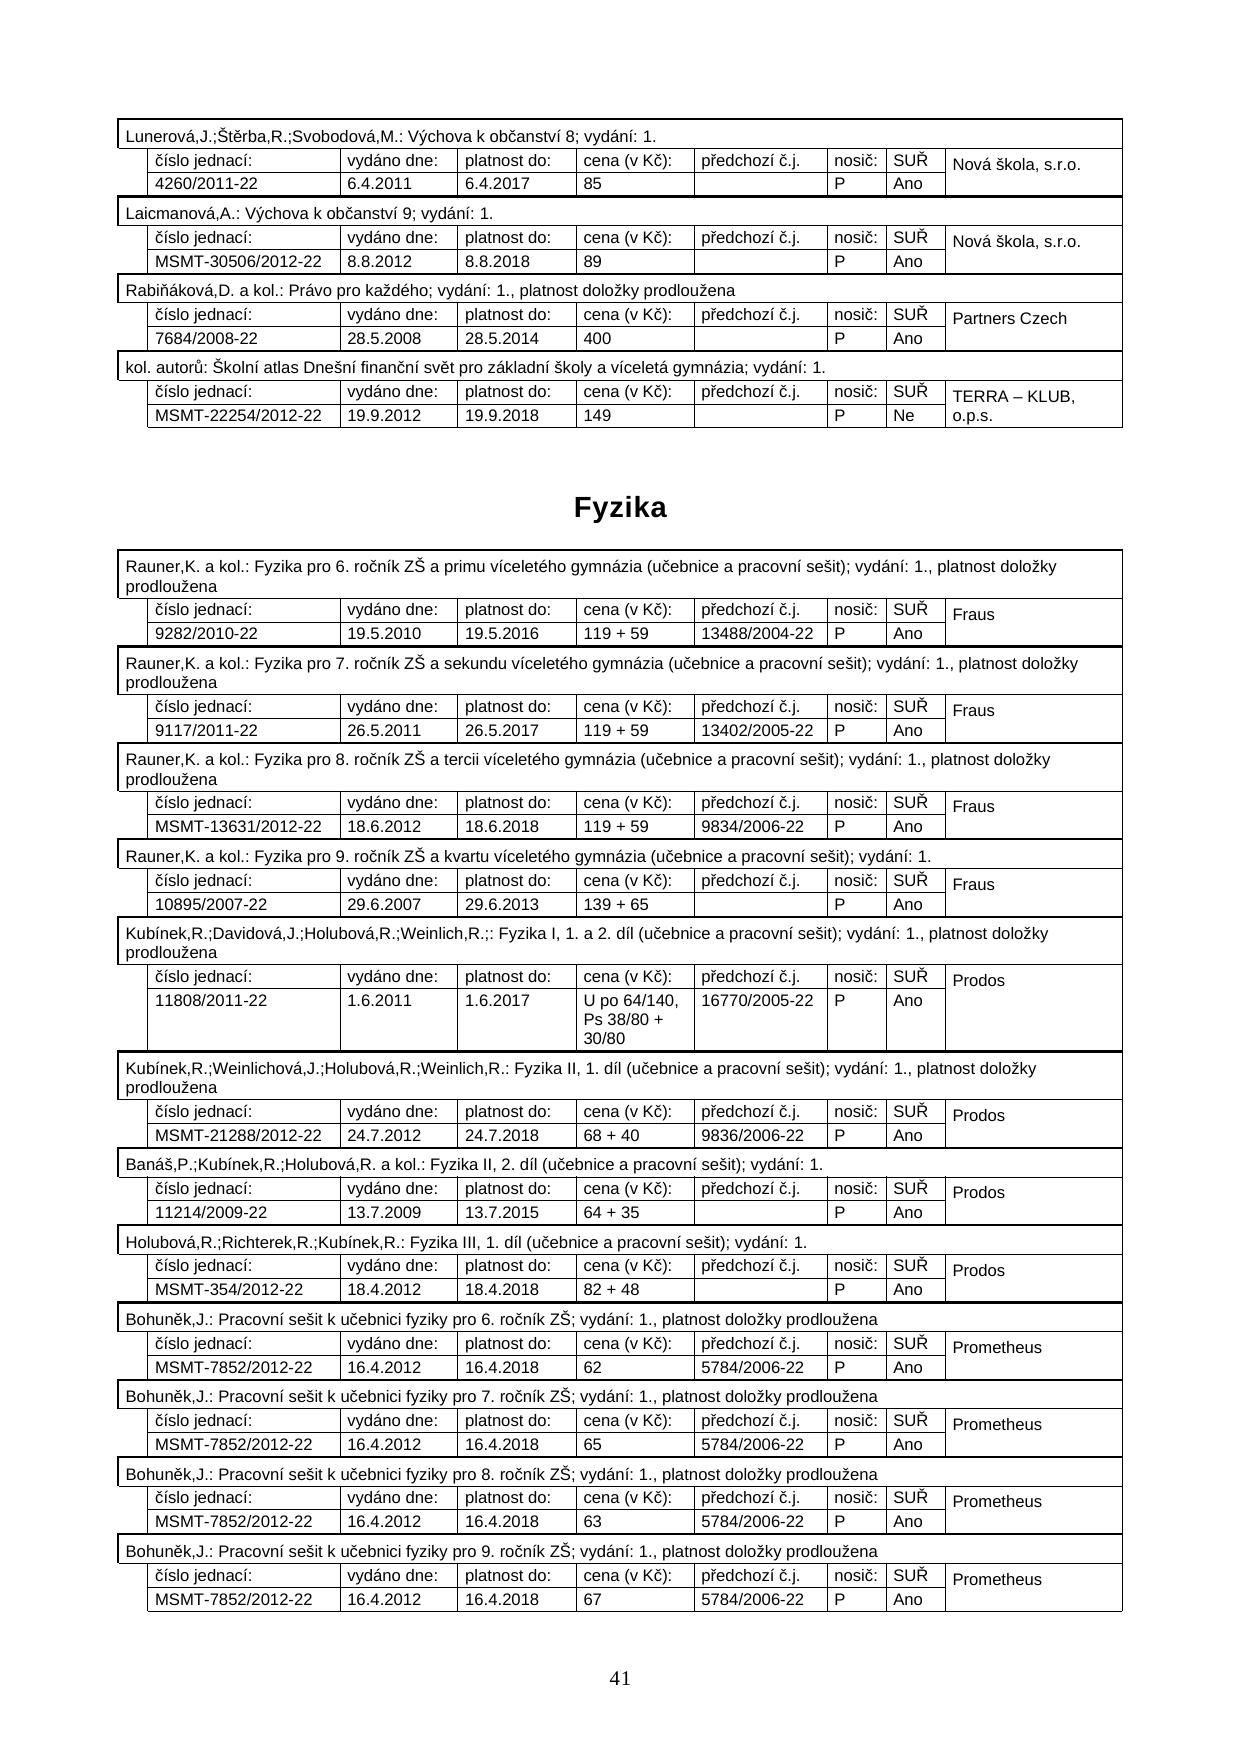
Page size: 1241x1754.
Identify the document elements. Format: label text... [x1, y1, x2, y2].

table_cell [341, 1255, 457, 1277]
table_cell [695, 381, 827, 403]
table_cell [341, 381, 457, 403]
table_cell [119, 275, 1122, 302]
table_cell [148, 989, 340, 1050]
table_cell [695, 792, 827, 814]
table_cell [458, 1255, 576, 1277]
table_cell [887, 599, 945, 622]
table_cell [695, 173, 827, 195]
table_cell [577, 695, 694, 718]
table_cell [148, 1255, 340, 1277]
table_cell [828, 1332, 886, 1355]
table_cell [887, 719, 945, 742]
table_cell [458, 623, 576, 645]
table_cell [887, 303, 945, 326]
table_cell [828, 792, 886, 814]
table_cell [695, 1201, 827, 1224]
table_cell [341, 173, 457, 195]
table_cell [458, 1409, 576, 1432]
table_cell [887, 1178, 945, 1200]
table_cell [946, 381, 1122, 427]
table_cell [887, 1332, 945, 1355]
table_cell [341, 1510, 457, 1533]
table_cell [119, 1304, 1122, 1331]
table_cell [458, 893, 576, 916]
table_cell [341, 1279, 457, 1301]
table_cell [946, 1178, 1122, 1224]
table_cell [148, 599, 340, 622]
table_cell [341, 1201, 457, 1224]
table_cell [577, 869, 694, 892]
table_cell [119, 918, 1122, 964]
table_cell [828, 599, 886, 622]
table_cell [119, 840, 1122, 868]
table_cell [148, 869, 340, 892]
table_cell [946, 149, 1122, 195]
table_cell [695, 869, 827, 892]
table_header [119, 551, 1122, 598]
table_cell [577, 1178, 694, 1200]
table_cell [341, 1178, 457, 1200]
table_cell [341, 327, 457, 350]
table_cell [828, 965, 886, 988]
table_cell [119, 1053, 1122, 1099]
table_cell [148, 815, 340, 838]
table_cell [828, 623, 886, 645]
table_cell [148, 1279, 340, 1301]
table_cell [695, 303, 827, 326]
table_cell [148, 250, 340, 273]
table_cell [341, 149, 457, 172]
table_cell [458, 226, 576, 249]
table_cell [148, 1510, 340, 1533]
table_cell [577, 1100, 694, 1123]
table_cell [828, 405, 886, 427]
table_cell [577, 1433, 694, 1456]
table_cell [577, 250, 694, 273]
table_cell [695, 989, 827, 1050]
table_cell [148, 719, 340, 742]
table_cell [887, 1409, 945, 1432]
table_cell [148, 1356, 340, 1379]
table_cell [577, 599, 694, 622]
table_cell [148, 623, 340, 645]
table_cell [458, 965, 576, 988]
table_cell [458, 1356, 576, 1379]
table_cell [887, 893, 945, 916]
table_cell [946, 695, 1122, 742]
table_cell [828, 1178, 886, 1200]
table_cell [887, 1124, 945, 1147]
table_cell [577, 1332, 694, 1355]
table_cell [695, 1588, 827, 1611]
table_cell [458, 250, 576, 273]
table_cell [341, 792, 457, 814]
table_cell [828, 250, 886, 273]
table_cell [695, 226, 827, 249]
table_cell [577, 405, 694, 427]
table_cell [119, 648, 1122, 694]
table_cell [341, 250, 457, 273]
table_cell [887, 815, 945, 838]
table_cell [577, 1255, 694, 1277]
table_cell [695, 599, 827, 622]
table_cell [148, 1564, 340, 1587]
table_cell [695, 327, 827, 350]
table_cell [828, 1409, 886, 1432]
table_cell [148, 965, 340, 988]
subtitle Fyzika [118, 490, 1122, 524]
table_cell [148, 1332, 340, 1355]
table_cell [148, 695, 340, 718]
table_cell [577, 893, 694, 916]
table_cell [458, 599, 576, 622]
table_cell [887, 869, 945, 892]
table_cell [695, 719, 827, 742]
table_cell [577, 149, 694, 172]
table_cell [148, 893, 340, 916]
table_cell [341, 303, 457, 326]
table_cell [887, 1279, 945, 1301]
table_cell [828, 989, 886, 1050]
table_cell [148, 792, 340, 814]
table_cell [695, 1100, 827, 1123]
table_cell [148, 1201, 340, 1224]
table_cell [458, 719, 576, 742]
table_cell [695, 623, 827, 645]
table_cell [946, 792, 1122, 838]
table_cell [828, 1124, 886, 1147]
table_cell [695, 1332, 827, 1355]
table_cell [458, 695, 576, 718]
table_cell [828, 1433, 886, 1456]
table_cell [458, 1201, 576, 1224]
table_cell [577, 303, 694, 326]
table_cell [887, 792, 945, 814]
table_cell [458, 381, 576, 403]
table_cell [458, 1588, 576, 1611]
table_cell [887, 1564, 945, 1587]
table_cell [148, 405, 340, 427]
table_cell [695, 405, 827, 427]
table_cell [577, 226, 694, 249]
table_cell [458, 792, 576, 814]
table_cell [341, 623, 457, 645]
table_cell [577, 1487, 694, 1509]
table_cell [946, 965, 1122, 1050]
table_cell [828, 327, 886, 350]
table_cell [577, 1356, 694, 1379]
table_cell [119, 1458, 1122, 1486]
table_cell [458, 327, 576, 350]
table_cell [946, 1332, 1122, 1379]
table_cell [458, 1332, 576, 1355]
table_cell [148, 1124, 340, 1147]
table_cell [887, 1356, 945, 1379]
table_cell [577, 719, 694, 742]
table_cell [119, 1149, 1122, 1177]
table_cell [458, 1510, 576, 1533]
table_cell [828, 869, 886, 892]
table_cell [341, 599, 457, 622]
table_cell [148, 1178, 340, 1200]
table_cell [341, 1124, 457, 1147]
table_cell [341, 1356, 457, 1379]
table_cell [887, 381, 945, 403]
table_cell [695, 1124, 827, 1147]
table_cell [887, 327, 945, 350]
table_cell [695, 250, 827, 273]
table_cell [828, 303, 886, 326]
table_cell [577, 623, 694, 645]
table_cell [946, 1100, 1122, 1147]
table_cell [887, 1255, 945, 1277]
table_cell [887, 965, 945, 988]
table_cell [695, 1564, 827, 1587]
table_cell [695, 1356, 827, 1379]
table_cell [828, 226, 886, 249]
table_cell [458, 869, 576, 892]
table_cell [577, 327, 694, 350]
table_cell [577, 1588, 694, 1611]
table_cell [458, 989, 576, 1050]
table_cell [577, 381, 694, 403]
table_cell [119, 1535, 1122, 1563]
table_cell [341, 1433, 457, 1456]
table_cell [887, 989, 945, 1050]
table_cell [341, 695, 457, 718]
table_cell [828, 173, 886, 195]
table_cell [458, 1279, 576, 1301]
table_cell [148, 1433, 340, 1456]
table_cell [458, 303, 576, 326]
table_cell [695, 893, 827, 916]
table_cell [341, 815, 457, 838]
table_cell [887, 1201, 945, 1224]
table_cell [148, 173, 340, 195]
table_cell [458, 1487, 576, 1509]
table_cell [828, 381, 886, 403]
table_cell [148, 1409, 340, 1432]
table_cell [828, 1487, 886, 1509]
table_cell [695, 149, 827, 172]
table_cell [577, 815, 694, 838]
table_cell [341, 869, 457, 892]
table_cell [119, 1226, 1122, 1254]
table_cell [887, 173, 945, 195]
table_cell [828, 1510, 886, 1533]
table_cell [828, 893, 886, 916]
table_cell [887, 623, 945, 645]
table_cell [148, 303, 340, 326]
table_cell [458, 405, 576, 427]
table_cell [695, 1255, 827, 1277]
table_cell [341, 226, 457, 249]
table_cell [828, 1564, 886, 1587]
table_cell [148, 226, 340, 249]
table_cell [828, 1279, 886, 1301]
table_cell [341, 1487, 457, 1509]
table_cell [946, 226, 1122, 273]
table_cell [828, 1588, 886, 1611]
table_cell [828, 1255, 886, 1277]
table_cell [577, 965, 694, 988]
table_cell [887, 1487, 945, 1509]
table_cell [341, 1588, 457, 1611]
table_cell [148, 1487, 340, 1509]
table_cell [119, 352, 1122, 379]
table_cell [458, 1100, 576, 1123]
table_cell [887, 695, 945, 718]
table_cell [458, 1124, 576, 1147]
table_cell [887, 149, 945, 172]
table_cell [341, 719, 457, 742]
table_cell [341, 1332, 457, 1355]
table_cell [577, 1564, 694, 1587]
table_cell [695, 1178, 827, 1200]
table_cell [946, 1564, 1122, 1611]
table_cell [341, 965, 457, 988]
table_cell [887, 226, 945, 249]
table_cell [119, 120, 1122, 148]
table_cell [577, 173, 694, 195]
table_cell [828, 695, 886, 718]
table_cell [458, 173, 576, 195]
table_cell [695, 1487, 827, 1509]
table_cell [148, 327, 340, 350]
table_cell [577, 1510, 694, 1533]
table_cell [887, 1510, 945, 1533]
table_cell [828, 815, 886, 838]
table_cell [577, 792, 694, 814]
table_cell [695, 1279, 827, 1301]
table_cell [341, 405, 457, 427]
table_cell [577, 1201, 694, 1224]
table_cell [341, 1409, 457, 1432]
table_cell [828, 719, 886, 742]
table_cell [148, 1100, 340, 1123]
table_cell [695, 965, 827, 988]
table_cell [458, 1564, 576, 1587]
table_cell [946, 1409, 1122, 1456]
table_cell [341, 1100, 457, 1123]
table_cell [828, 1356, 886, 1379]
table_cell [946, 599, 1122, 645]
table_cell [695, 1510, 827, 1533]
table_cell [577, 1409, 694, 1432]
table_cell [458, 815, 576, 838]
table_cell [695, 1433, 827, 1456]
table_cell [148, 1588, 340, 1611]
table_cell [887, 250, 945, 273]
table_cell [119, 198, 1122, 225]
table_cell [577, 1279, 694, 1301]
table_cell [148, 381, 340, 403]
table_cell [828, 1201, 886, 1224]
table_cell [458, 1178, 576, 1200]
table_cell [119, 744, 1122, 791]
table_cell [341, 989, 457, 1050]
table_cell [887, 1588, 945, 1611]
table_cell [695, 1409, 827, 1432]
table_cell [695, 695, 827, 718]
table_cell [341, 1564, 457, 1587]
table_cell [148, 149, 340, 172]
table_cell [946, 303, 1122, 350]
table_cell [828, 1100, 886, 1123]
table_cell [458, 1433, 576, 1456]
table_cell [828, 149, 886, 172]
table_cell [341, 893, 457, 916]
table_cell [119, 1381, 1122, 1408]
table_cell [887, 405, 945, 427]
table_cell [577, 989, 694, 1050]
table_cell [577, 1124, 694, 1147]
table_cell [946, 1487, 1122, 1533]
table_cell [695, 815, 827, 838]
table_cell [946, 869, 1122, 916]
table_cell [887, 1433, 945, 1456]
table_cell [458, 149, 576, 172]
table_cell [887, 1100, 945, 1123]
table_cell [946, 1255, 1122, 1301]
